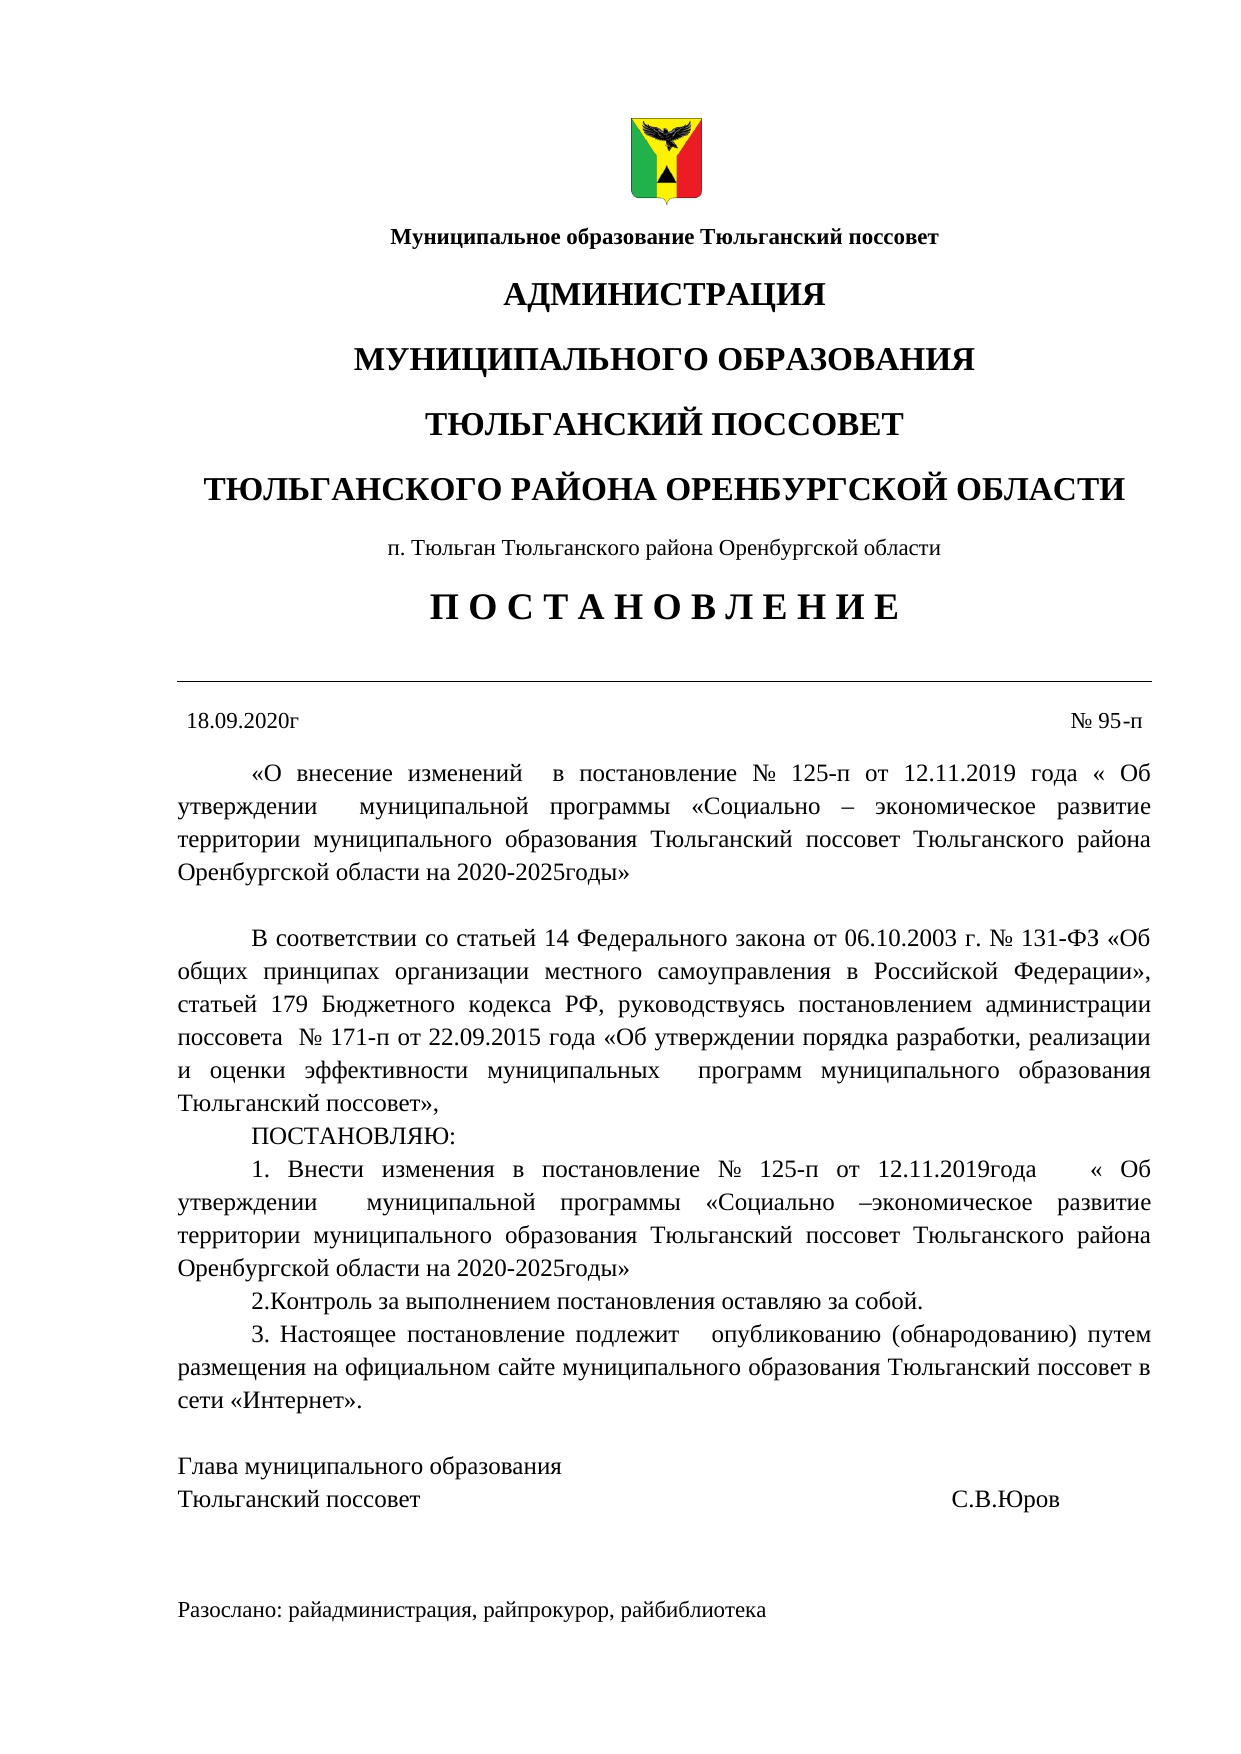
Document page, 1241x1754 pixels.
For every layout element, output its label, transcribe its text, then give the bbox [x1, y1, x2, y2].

text Тюльганский поссовет С.В.Юров [177, 1484, 1152, 1513]
text 18.09.2020г № 95-п [177, 707, 1152, 733]
text 2.Контроль за выполнением постановления оставляю за собой. [177, 1286, 1152, 1315]
table_header Муниципальное образование Тюльганский поссовет АДМИНИСТРАЦИЯ МУНИЦИПАЛЬНОГО ОБРАЗОВАНИЯ ТЮЛЬГАНСКИЙ ПОССОВЕТ ТЮЛЬГАНСКОГО РАЙОНА ОРЕНБУРГСКОЙ ОБЛАСТИ п. Тюльган Тюльганского района Оренбургской области П О С Т А Н О В Л Е Н И Е [166, 118, 1163, 652]
text 1. Внести изменения в постановление № 125-п от 12.11.2019года « Об утверждении муниципальной программы «Социально –экономическое развитие территории муниципального образования Тюльганский поссовет Тюльганского района Оренбургской области на 2020-2025годы» [177, 1154, 1152, 1282]
text В соответствии со статьей 14 Федерального закона от 06.10.2003 г. № 131-ФЗ «Об общих принципах организации местного самоуправления в Российской Федерации», статьей 179 Бюджетного кодекса РФ, руководствуясь постановлением администрации поссовета № 171-п от 22.09.2015 года «Об утверждении порядка разработки, реализации и оценки эффективности муниципальных программ муниципального образования Тюльганский поссовет», [177, 923, 1152, 1117]
text ПОСТАНОВЛЯЮ: [177, 1121, 1152, 1150]
text Глава муниципального образования [177, 1451, 1152, 1480]
picture [631, 118, 702, 205]
text 3. Настоящее постановление подлежит опубликованию (обнародованию) путем размещения на официальном сайте муниципального образования Тюльганский поссовет в сети «Интернет». [177, 1319, 1152, 1414]
text Разослано: райадминистрация, райпрокурор, райбиблиотека [177, 1596, 1152, 1623]
text «О внесение изменений в постановление № 125-п от 12.11.2019 года « Об утверждении муниципальной программы «Социально – экономическое развитие территории муниципального образования Тюльганский поссовет Тюльганского района Оренбургской области на 2020-2025годы» [177, 758, 1152, 886]
